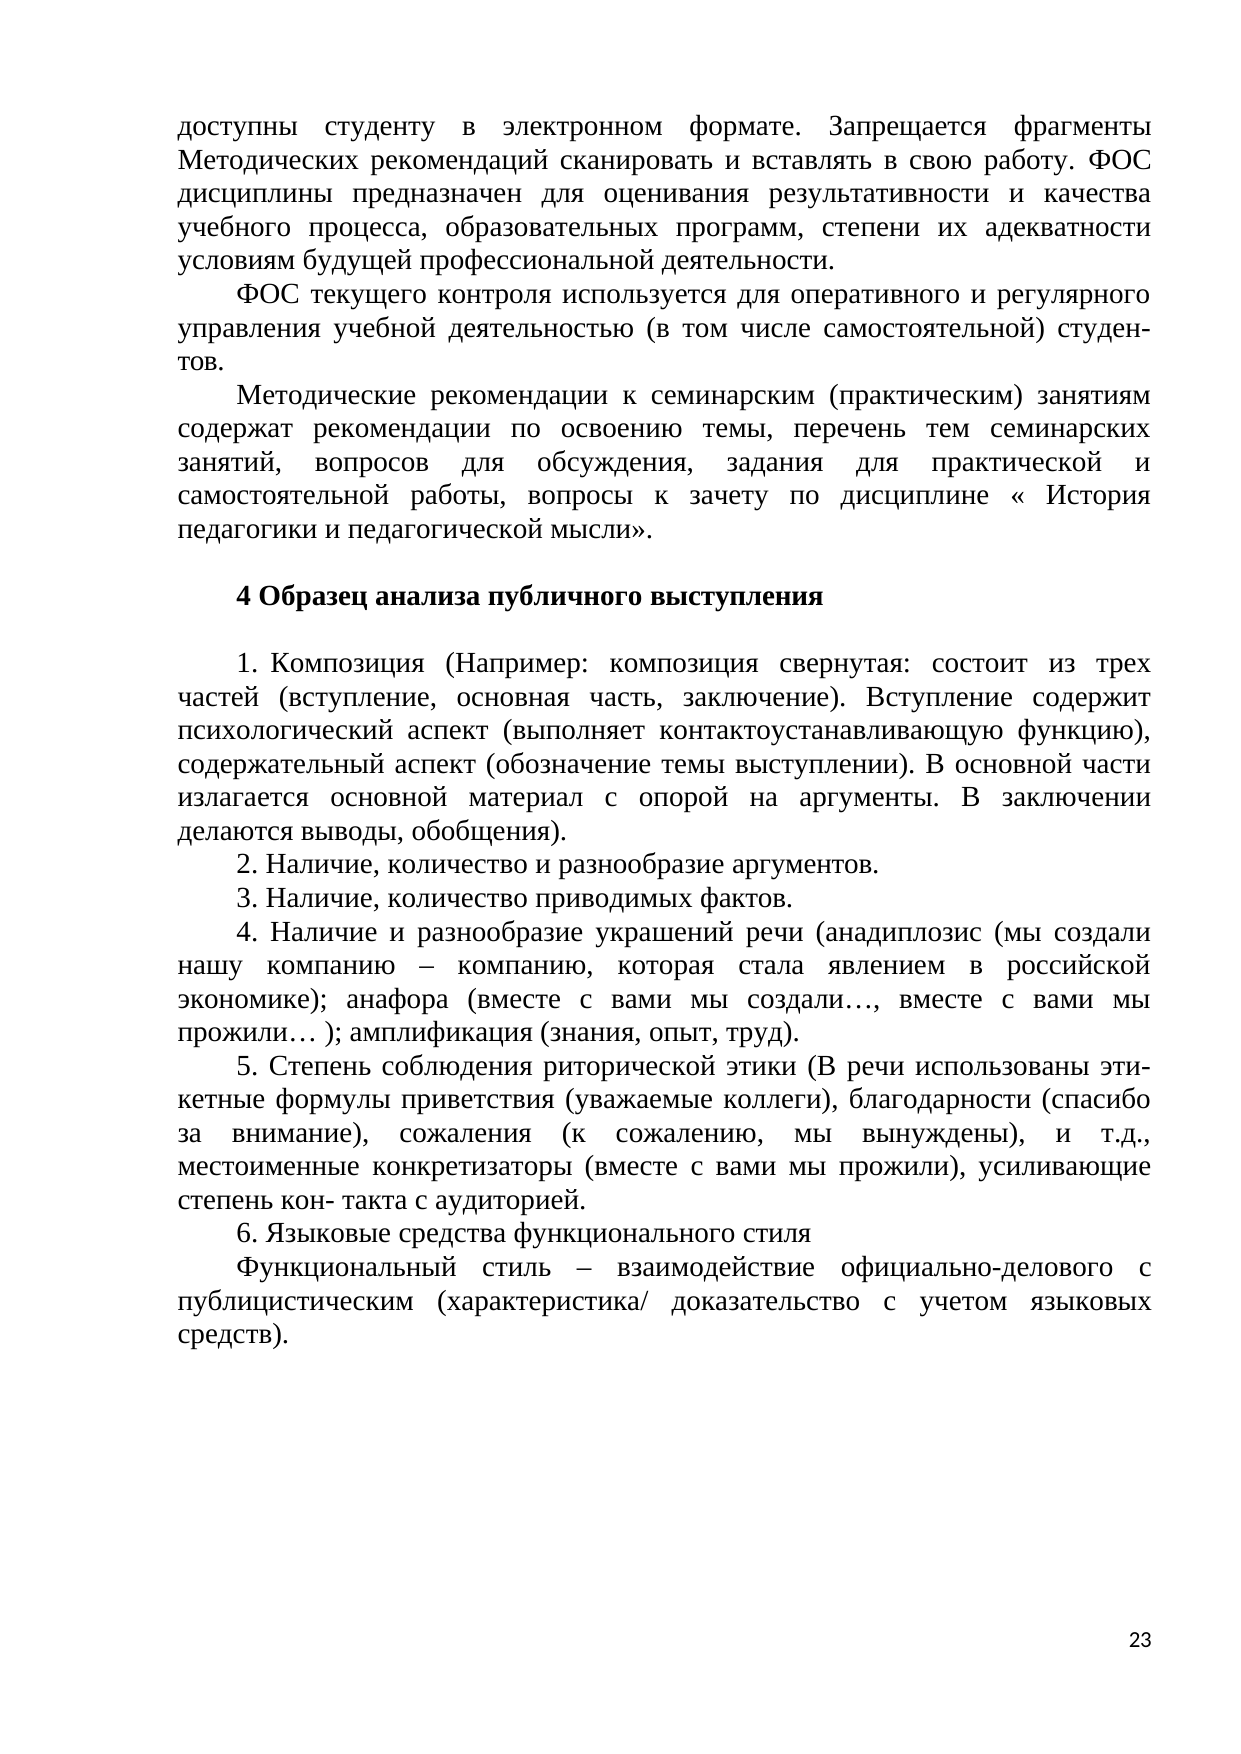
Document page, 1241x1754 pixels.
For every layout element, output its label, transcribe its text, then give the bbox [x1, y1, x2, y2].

text Функциональный стиль – взаимодействие официально-делового с публицистическим (характеристика/ доказательство с учетом языковых средств). [177, 1249, 1152, 1350]
text Методические рекомендации к семинарским (практическим) занятиям содержат рекомендации по освоению темы, перечень тем семинарских занятий, вопросов для обсуждения, задания для практической и самостоятельной работы, вопросы к зачету по дисциплине « История педагогики и педагогической мысли». [177, 377, 1152, 544]
list Языковые средства функционального стиля [236, 1216, 1192, 1249]
subtitle Образец анализа публичного выступления [236, 578, 1192, 612]
list Наличие и разнообразие украшений речи (анадиплозис (мы создали нашу компанию – компанию, которая стала явлением в российской экономике); анафора (вместе с вами мы создали…, вместе с вами мы прожили… ); амплификация (знания, опыт, труд). [177, 914, 1152, 1048]
list Наличие, количество приводимых фактов. [236, 880, 1192, 914]
text ФОС текущего контроля используется для оперативного и регулярного управления учебной деятельностью (в том числе самостоятельной) студен- тов. [177, 276, 1151, 377]
list Наличие, количество и разнообразие аргументов. [236, 847, 1192, 880]
list Степень соблюдения риторической этики (В речи использованы эти- кетные формулы приветствия (уважаемые коллеги), благодарности (спасибо за внимание), сожаления (к сожалению, мы вынуждены), и т.д., местоименные конкретизаторы (вместе с вами мы прожили), усиливающие степень кон- такта с аудиторией. [177, 1048, 1152, 1216]
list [177, 108, 1152, 276]
list Композиция (Например: композиция свернутая: состоит из трех частей (вступление, основная часть, заключение). Вступление содержит психологический аспект (выполняет контактоустанавливающую функцию), содержательный аспект (обозначение темы выступлении). В основной части излагается основной материал с опорой на аргументы. В заключении делаются выводы, обобщения). [177, 645, 1152, 847]
